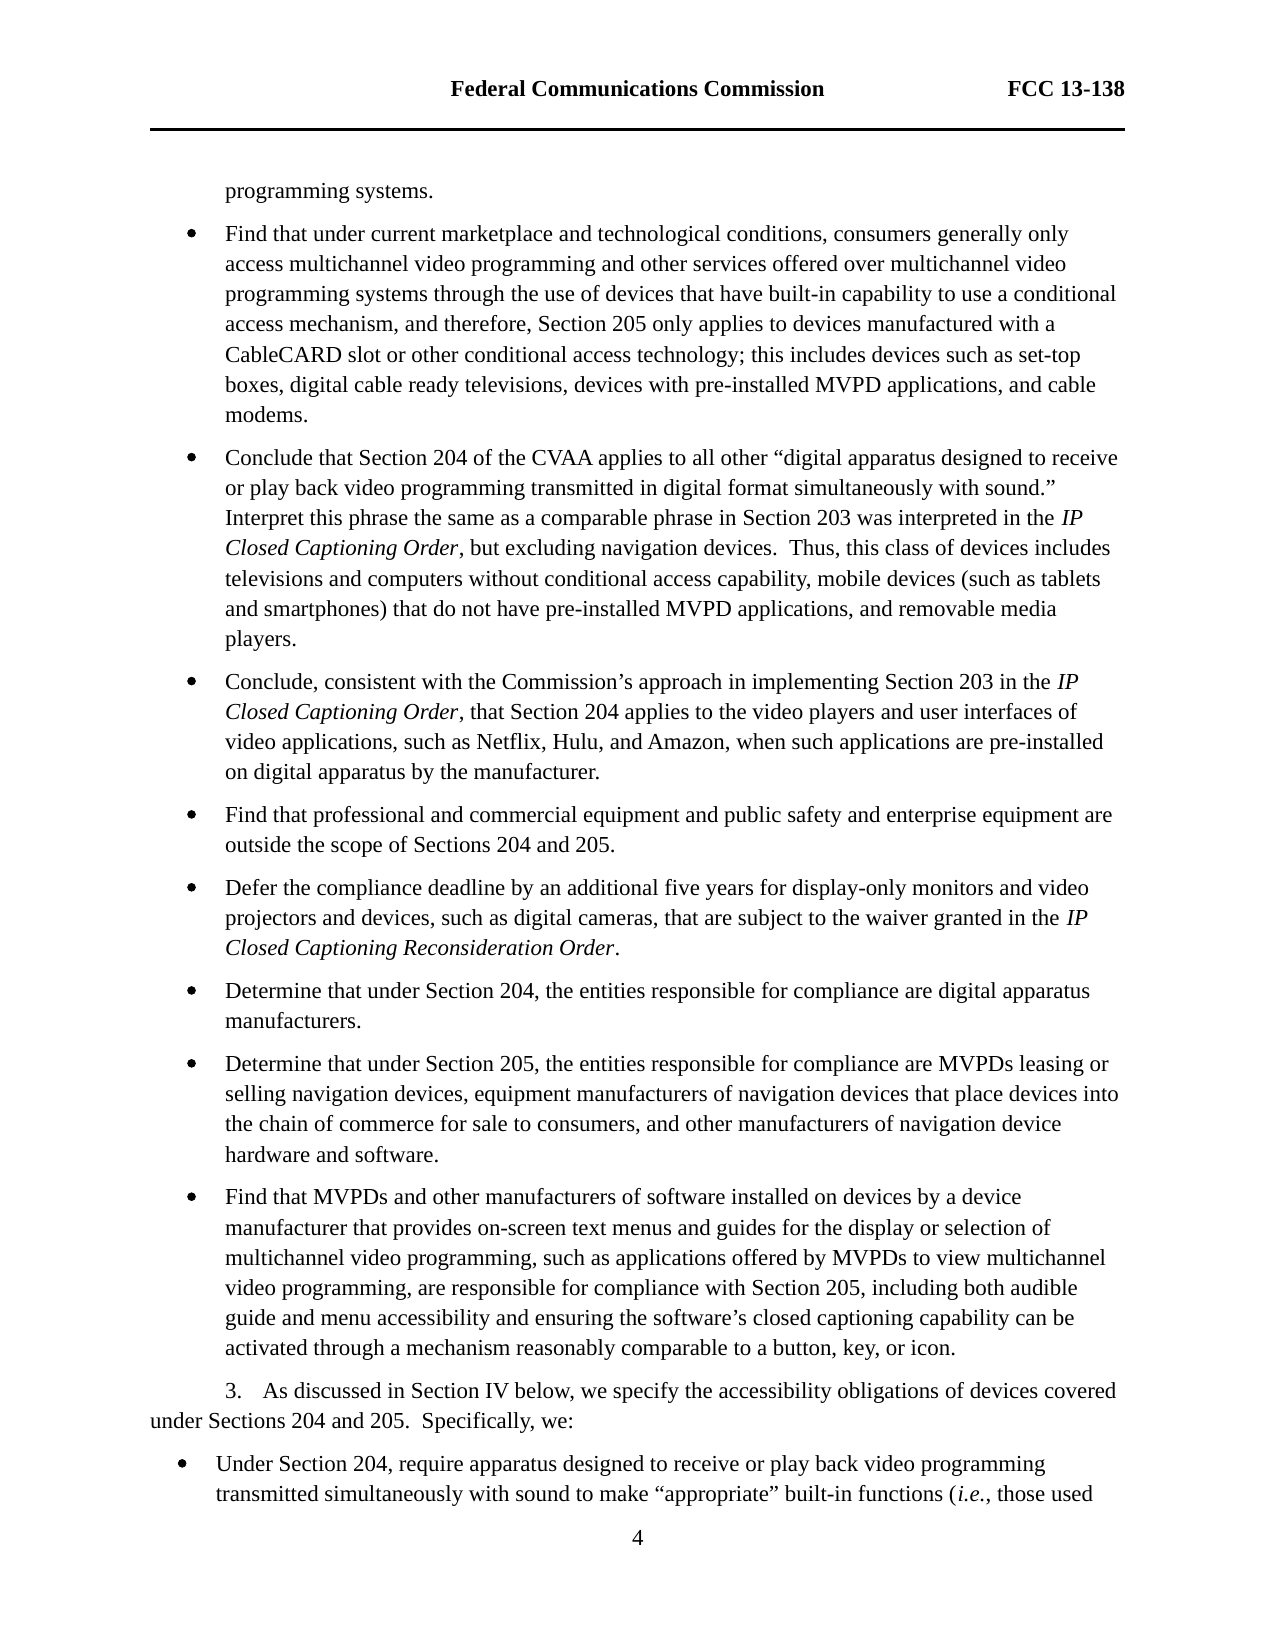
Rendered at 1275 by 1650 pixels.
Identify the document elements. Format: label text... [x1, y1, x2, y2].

list Find that MVPDs and other manufacturers of software installed on devices by a device manufacturer that provides on-screen text menus and guides for the display or selection of multichannel video programming, such as applications offered by MVPDs to view multichannel video programming, are responsible for compliance with Section 205, including both audible guide and menu accessibility and ensuring the software’s closed captioning capability can be activated through a mechanism reasonably comparable to a button, key, or icon. [187, 1183, 1125, 1361]
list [178, 1450, 1125, 1507]
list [187, 177, 1125, 203]
text As discussed in Section IV below, we specify the accessibility obligations of devices covered under Sections 204 and 205. Specifically, we: [150, 1377, 1125, 1434]
list Find that under current marketplace and technological conditions, consumers generally only access multichannel video programming and other services offered over multichannel video programming systems through the use of devices that have built-in capability to use a conditional access mechanism, and therefore, Section 205 only applies to devices manufactured with a CableCARD slot or other conditional access technology; this includes devices such as set-top boxes, digital cable ready televisions, devices with pre-installed MVPD applications, and cable modems. [187, 220, 1125, 427]
list Defer the compliance deadline by an additional five years for display-only monitors and video projectors and devices, such as digital cameras, that are subject to the waiver granted in the IP Closed Captioning Reconsideration Order. [187, 874, 1125, 961]
list Find that professional and commercial equipment and public safety and enterprise equipment are outside the scope of Sections 204 and 205. [187, 801, 1125, 858]
list Determine that under Section 205, the entities responsible for compliance are MVPDs leasing or selling navigation devices, equipment manufacturers of navigation devices that place devices into the chain of commerce for sale to consumers, and other manufacturers of navigation device hardware and software. [187, 1050, 1125, 1167]
list Conclude that Section 204 of the CVAA applies to all other “digital apparatus designed to receive or play back video programming transmitted in digital format simultaneously with sound.” Interpret this phrase the same as a comparable phrase in Section 203 was interpreted in the IP Closed Captioning Order, but excluding navigation devices. Thus, this class of devices includes televisions and computers without conditional access capability, mobile devices (such as tablets and smartphones) that do not have pre-installed MVPD applications, and removable media players. [187, 444, 1125, 651]
list Conclude, consistent with the Commission’s approach in implementing Section 203 in the IP Closed Captioning Order, that Section 204 applies to the video players and user interfaces of video applications, such as Netflix, Hulu, and Amazon, when such applications are pre-installed on digital apparatus by the manufacturer. [187, 668, 1125, 785]
list Determine that under Section 204, the entities responsible for compliance are digital apparatus manufacturers. [187, 977, 1125, 1034]
